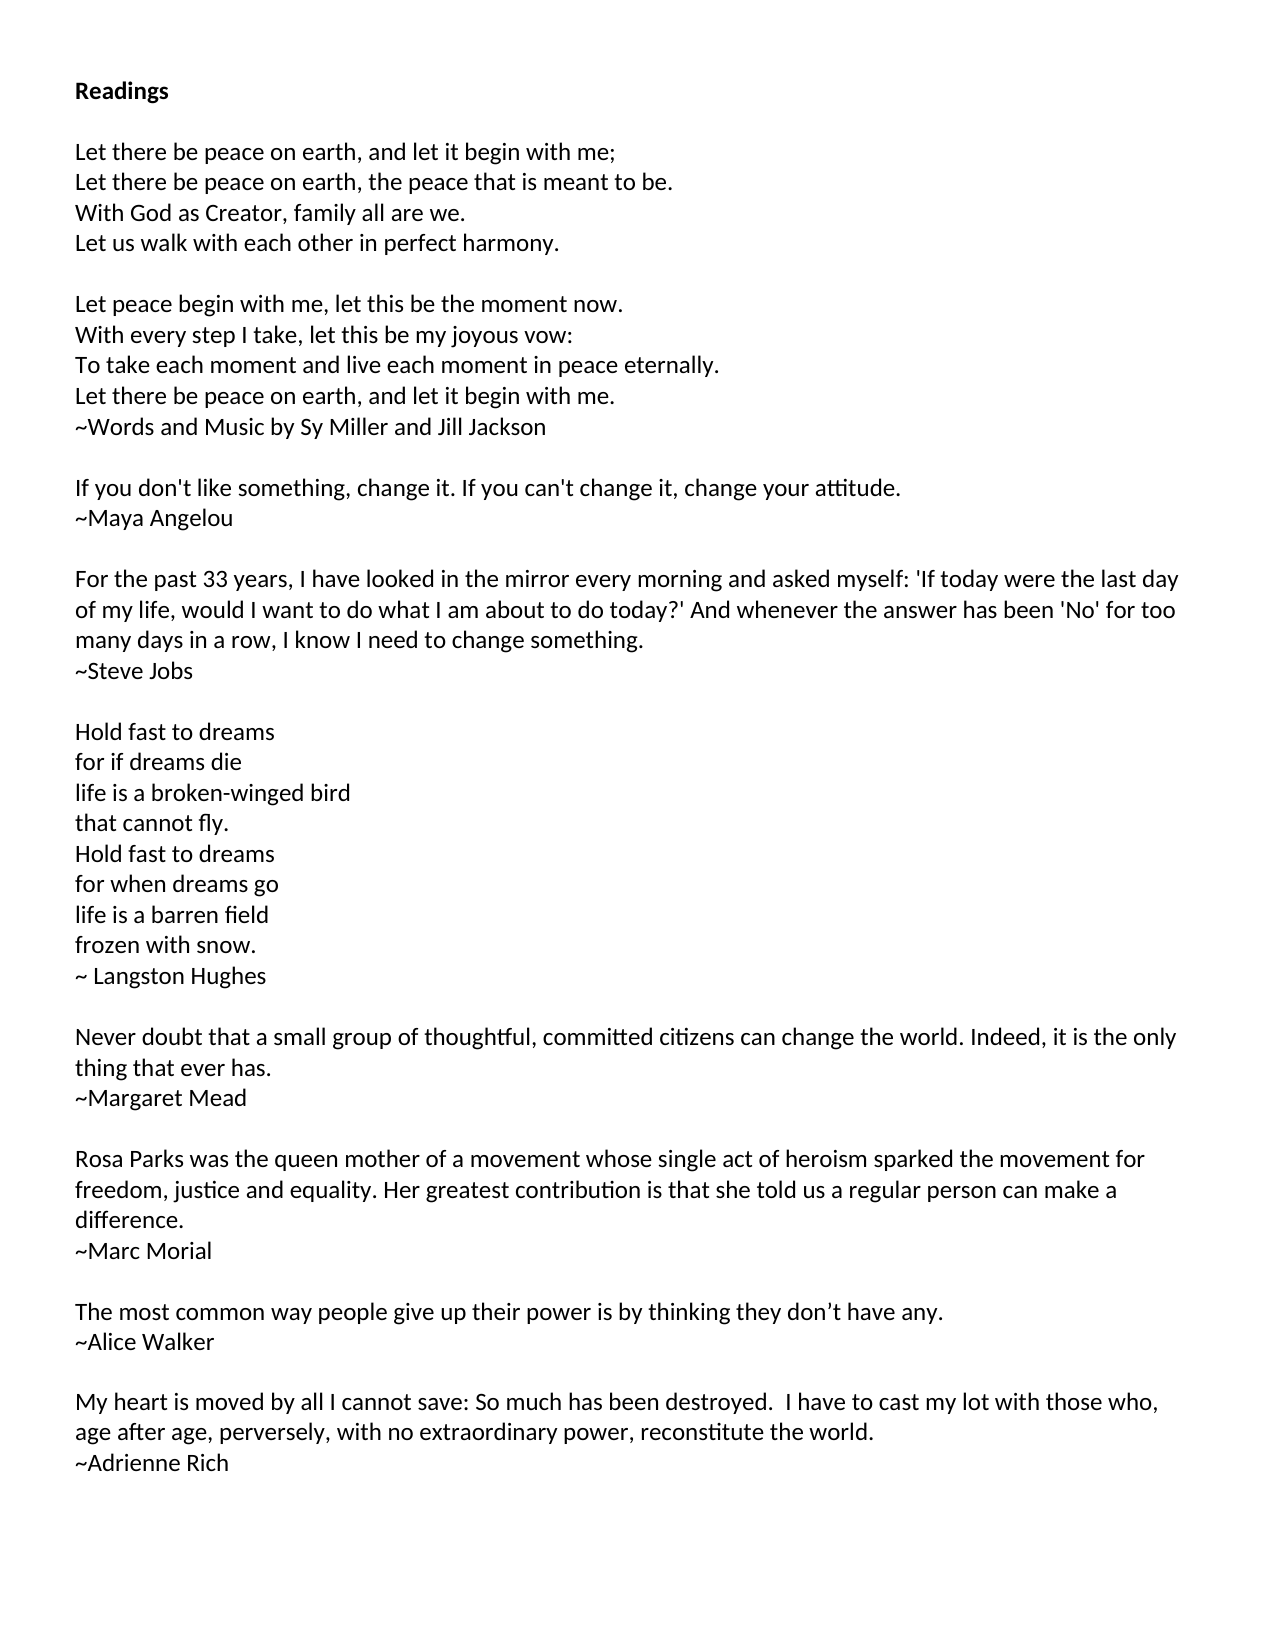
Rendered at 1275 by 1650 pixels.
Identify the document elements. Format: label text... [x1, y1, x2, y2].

text Let us walk with each other in perfect harmony. [75, 228, 1200, 258]
text ~Words and Music by Sy Miller and Jill Jackson [75, 411, 1200, 441]
text ~Marc Morial [75, 1235, 1200, 1265]
text ~ Langston Hughes [75, 960, 1200, 991]
text Let there be peace on earth, and let it begin with me. [75, 380, 1200, 411]
text Readings [75, 75, 1200, 106]
text With every step I take, let this be my joyous vow: [75, 319, 1200, 350]
text life is a barren field [75, 899, 1200, 929]
text To take each moment and live each moment in peace eternally. [75, 350, 1200, 380]
text My heart is moved by all I cannot save: So much has been destroyed. I have to cast my lot with those who, age after age, perversely, with no extraordinary power, reconstitute the world. [75, 1386, 1200, 1447]
text Let there be peace on earth, the peace that is meant to be. [75, 167, 1200, 197]
text frozen with snow. [75, 929, 1200, 960]
text life is a broken-winged bird [75, 777, 1200, 807]
text Let there be peace on earth, and let it begin with me; [75, 136, 1200, 167]
text For the past 33 years, I have looked in the mirror every morning and asked myself: 'If today were the last day of my life, would I want to do what I am about to do today?' And whenever the answer has been 'No' for too many days in a row, I know I need to change something. [75, 563, 1200, 655]
text With God as Creator, family all are we. [75, 197, 1200, 228]
text ~Steve Jobs [75, 655, 1200, 685]
text The most common way people give up their power is by thinking they don’t have any. [75, 1296, 1200, 1326]
text for if dreams die [75, 746, 1200, 777]
text ~Margaret Mead [75, 1082, 1200, 1113]
text for when dreams go [75, 868, 1200, 899]
text Rosa Parks was the queen mother of a movement whose single act of heroism sparked the movement for freedom, justice and equality. Her greatest contribution is that she told us a regular person can make a difference. [75, 1143, 1200, 1235]
text ~Maya Angelou [75, 502, 1200, 533]
text that cannot fly. [75, 807, 1200, 838]
text If you don't like something, change it. If you can't change it, change your attitude. [75, 472, 1200, 502]
text Never doubt that a small group of thoughtful, committed citizens can change the world. Indeed, it is the only thing that ever has. [75, 1021, 1200, 1082]
text ~Adrienne Rich [75, 1447, 1200, 1477]
text Hold fast to dreams [75, 838, 1200, 868]
text ~Alice Walker [75, 1326, 1200, 1357]
text Let peace begin with me, let this be the moment now. [75, 289, 1200, 319]
text Hold fast to dreams [75, 716, 1200, 746]
